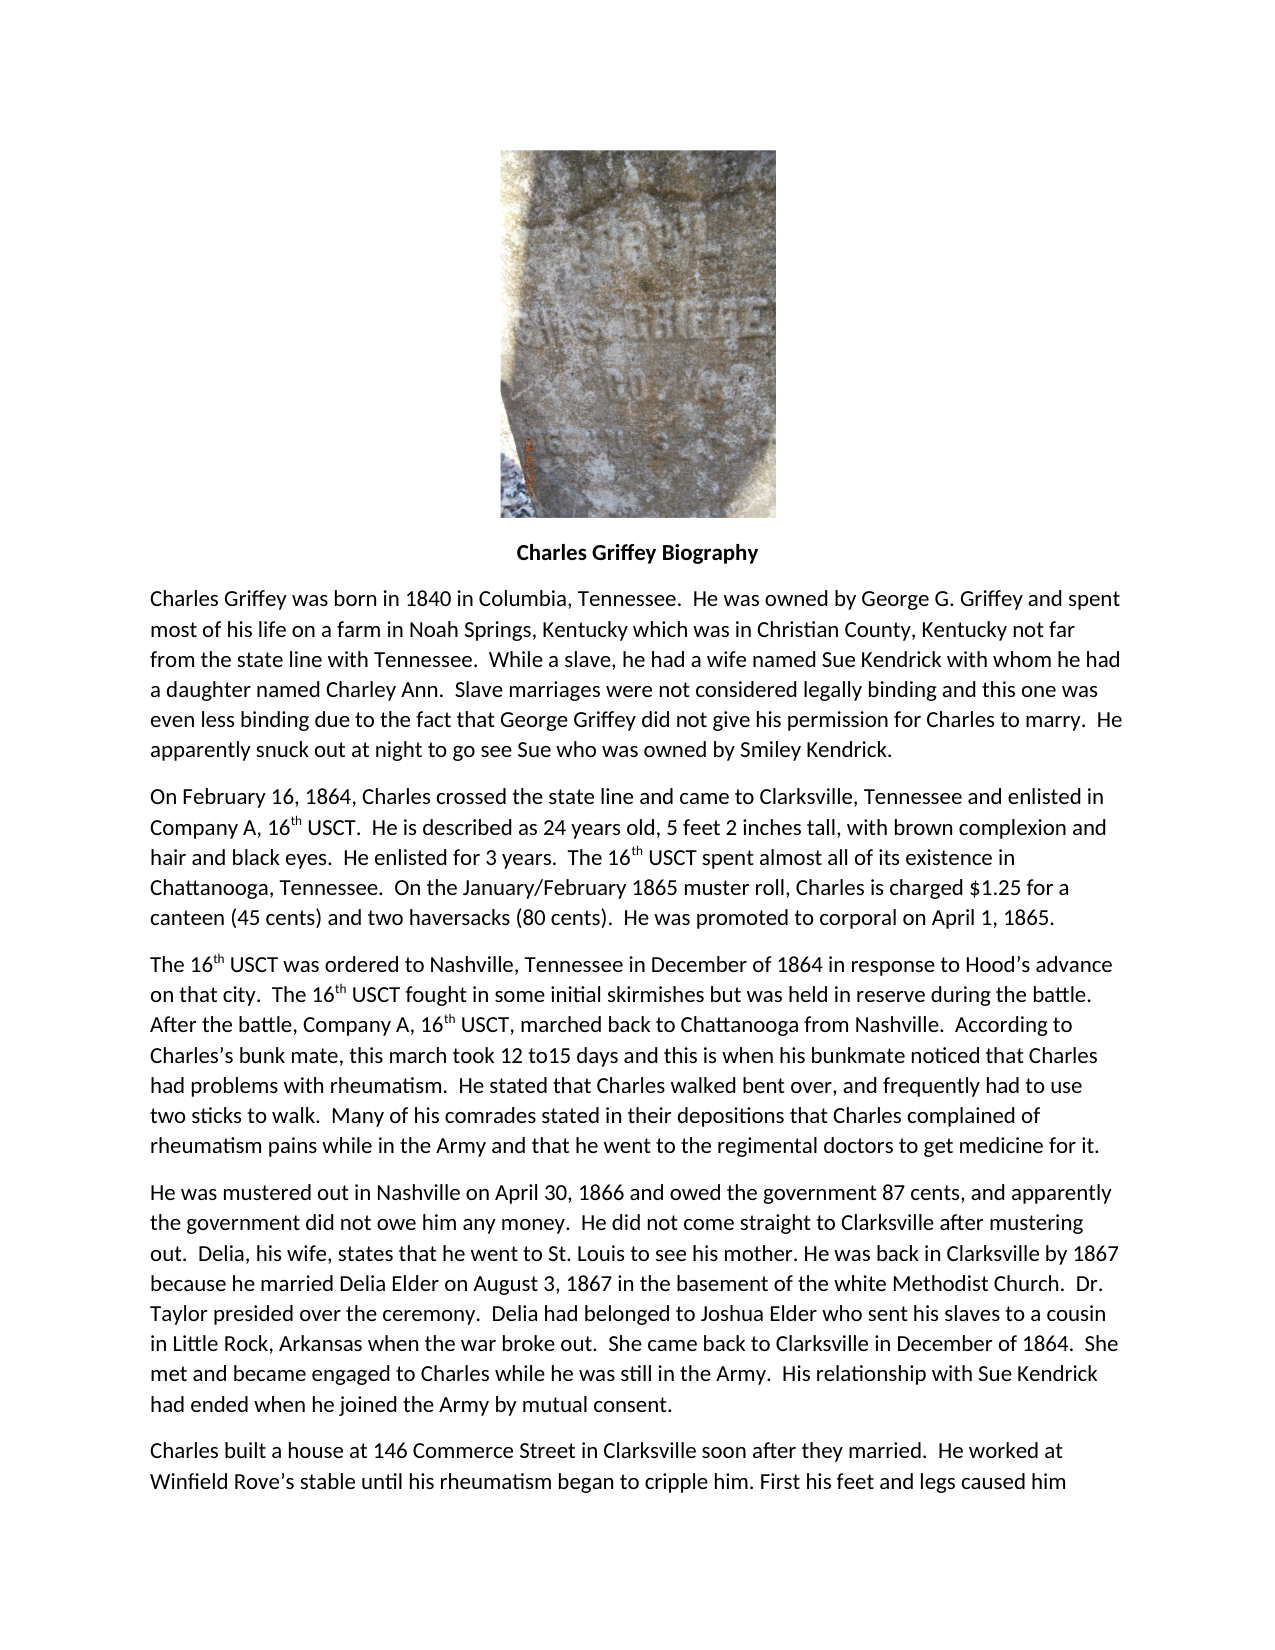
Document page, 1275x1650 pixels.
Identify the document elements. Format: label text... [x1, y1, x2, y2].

text He was mustered out in Nashville on April 30, 1866 and owed the government 87 cents, and apparently the government did not owe him any money. He did not come straight to Clarksville after mustering out. Delia, his wife, states that he went to St. Louis to see his mother. He was back in Clarksville by 1867 because he married Delia Elder on August 3, 1867 in the basement of the white Methodist Church. Dr. Taylor presided over the ceremony. Delia had belonged to Joshua Elder who sent his slaves to a cousin in Little Rock, Arkansas when the war broke out. She came back to Clarksville in December of 1864. She met and became engaged to Charles while he was still in the Army. His relationship with Sue Kendrick had ended when he joined the Army by mutual consent. [150, 1178, 1125, 1418]
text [150, 1437, 1125, 1495]
picture [501, 151, 776, 517]
text The 16th USCT was ordered to Nashville, Tennessee in December of 1864 in response to Hood’s advance on that city. The 16th USCT fought in some initial skirmishes but was held in reserve during the battle. After the battle, Company A, 16th USCT, marched back to Chattanooga from Nashville. According to Charles’s bunk mate, this march took 12 to15 days and this is when his bunkmate noticed that Charles had problems with rheumatism. He stated that Charles walked bent over, and frequently had to use two sticks to walk. Many of his comrades stated in their depositions that Charles complained of rheumatism pains while in the Army and that he went to the regimental doctors to get medicine for it. [150, 950, 1125, 1159]
text Charles Griffey Biography [150, 538, 1125, 566]
text On February 16, 1864, Charles crossed the state line and came to Clarksville, Tennessee and enlisted in Company A, 16th USCT. He is described as 24 years old, 5 feet 2 inches tall, with brown complexion and hair and black eyes. He enlisted for 3 years. The 16th USCT spent almost all of its existence in Chattanooga, Tennessee. On the January/February 1865 muster roll, Charles is charged $1.25 for a canteen (45 cents) and two haversacks (80 cents). He was promoted to corporal on April 1, 1865. [150, 782, 1125, 931]
text Charles Griffey was born in 1840 in Columbia, Tennessee. He was owned by George G. Griffey and spent most of his life on a farm in Noah Springs, Kentucky which was in Christian County, Kentucky not far from the state line with Tennessee. While a slave, he had a wife named Sue Kendrick with whom he had a daughter named Charley Ann. Slave marriages were not considered legally binding and this one was even less binding due to the fact that George Griffey did not give his permission for Charles to marry. He apparently snuck out at night to go see Sue who was owned by Smiley Kendrick. [150, 584, 1125, 764]
